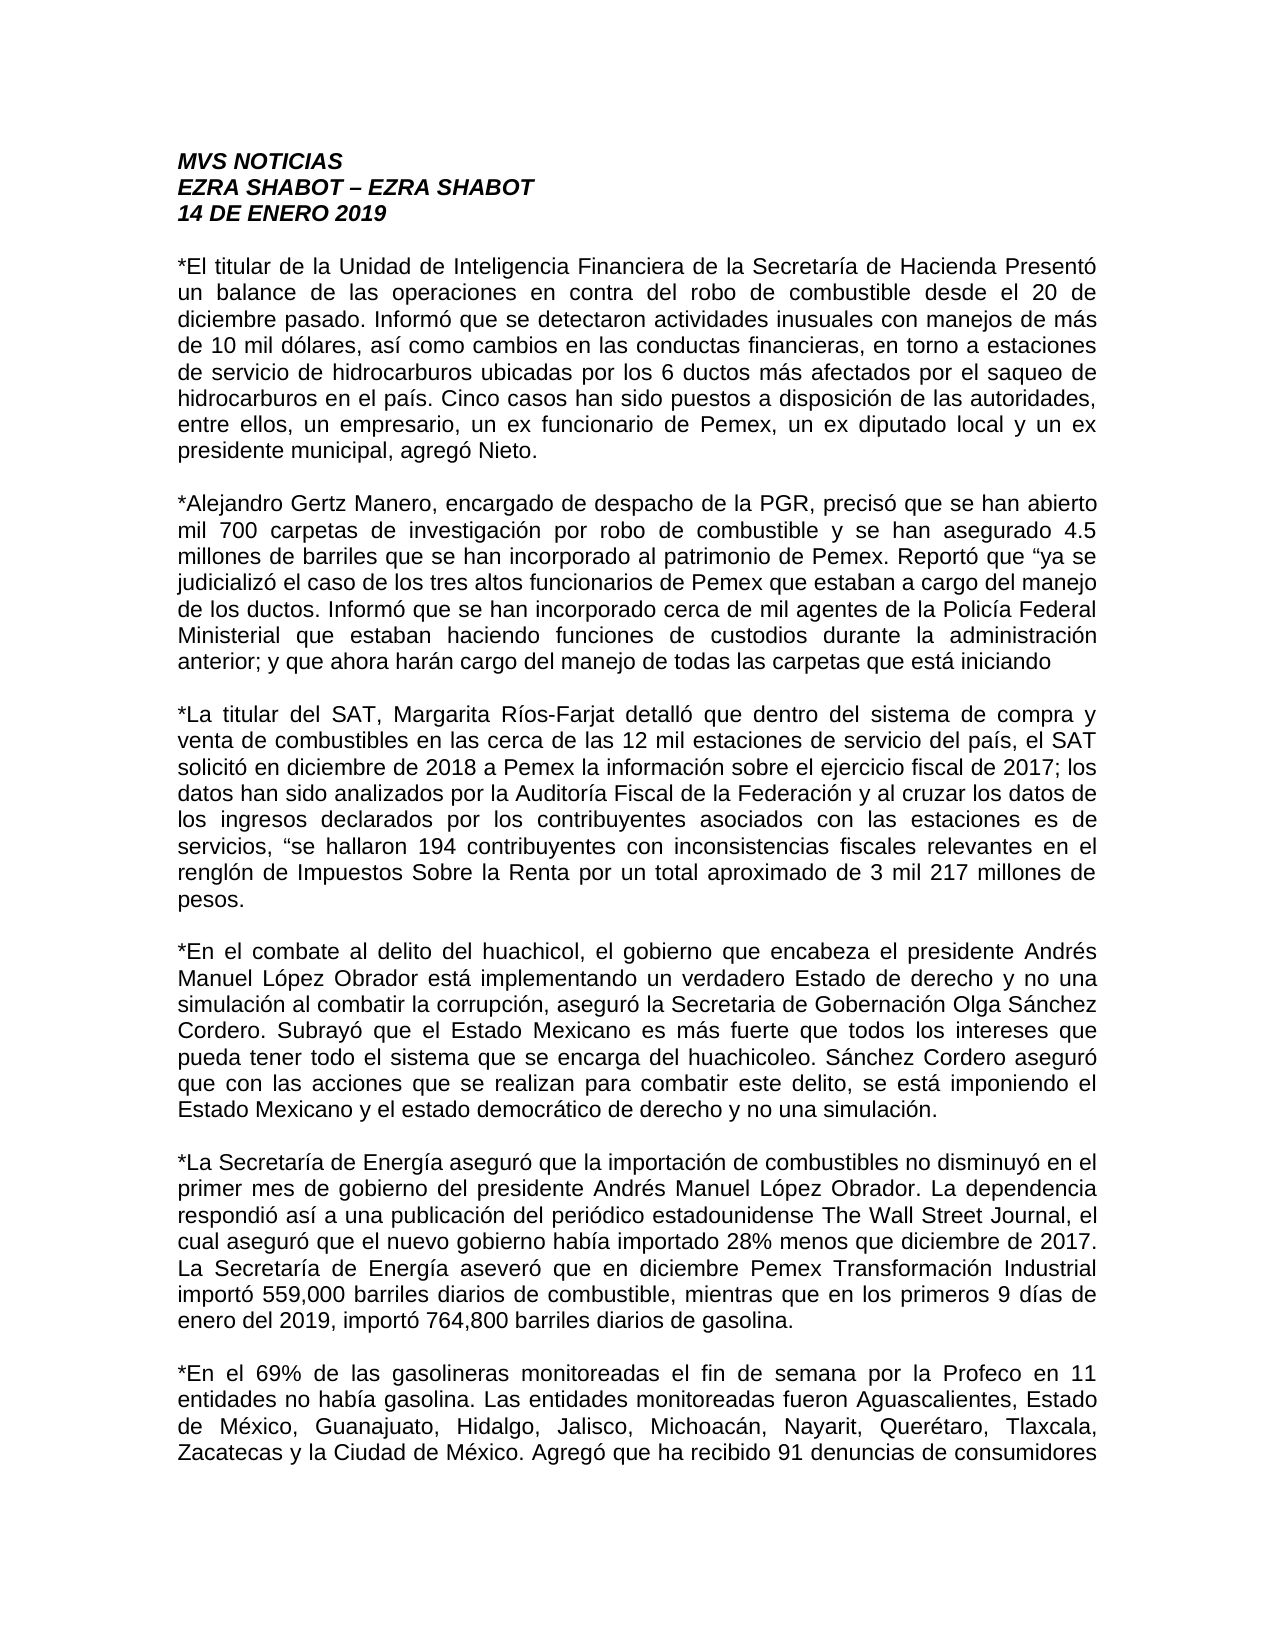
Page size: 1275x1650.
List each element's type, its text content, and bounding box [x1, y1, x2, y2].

text EZRA SHABOT – EZRA SHABOT [177, 174, 1098, 200]
text *La titular del SAT, Margarita Ríos-Farjat detalló que dentro del sistema de compra y venta de combustibles en las cerca de las 12 mil estaciones de servicio del país, el SAT solicitó en diciembre de 2018 a Pemex la información sobre el ejercicio fiscal de 2017; los datos han sido analizados por la Auditoría Fiscal de la Federación y al cruzar los datos de los ingresos declarados por los contribuyentes asociados con las estaciones es de servicios, “se hallaron 194 contribuyentes con inconsistencias fiscales relevantes en el renglón de Impuestos Sobre la Renta por un total aproximado de 3 mil 217 millones de pesos. [177, 701, 1098, 912]
text 14 DE ENERO 2019 [177, 200, 1098, 227]
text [177, 1360, 1098, 1465]
text *La Secretaría de Energía aseguró que la importación de combustibles no disminuyó en el primer mes de gobierno del presidente Andrés Manuel López Obrador. La dependencia respondió así a una publicación del periódico estadounidense The Wall Street Journal, el cual aseguró que el nuevo gobierno había importado 28% menos que diciembre de 2017. La Secretaría de Energía aseveró que en diciembre Pemex Transformación Industrial importó 559,000 barriles diarios de combustible, mientras que en los primeros 9 días de enero del 2019, importó 764,800 barriles diarios de gasolina. [177, 1149, 1098, 1333]
text *El titular de la Unidad de Inteligencia Financiera de la Secretaría de Hacienda Presentó un balance de las operaciones en contra del robo de combustible desde el 20 de diciembre pasado. Informó que se detectaron actividades inusuales con manejos de más de 10 mil dólares, así como cambios en las conductas financieras, en torno a estaciones de servicio de hidrocarburos ubicadas por los 6 ductos más afectados por el saqueo de hidrocarburos en el país. Cinco casos han sido puestos a disposición de las autoridades, entre ellos, un empresario, un ex funcionario de Pemex, un ex diputado local y un ex presidente municipal, agregó Nieto. [177, 253, 1098, 464]
text *En el combate al delito del huachicol, el gobierno que encabeza el presidente Andrés Manuel López Obrador está implementando un verdadero Estado de derecho y no una simulación al combatir la corrupción, aseguró la Secretaria de Gobernación Olga Sánchez Cordero. Subrayó que el Estado Mexicano es más fuerte que todos los intereses que pueda tener todo el sistema que se encarga del huachicoleo. Sánchez Cordero aseguró que con las acciones que se realizan para combatir este delito, se está imponiendo el Estado Mexicano y el estado democrático de derecho y no una simulación. [177, 938, 1098, 1123]
text *Alejandro Gertz Manero, encargado de despacho de la PGR, precisó que se han abierto mil 700 carpetas de investigación por robo de combustible y se han asegurado 4.5 millones de barriles que se han incorporado al patrimonio de Pemex. Reportó que “ya se judicializó el caso de los tres altos funcionarios de Pemex que estaban a cargo del manejo de los ductos. Informó que se han incorporado cerca de mil agentes de la Policía Federal Ministerial que estaban haciendo funciones de custodios durante la administración anterior; y que ahora harán cargo del manejo de todas las carpetas que está iniciando [177, 490, 1098, 675]
text MVS NOTICIAS [177, 148, 1098, 174]
